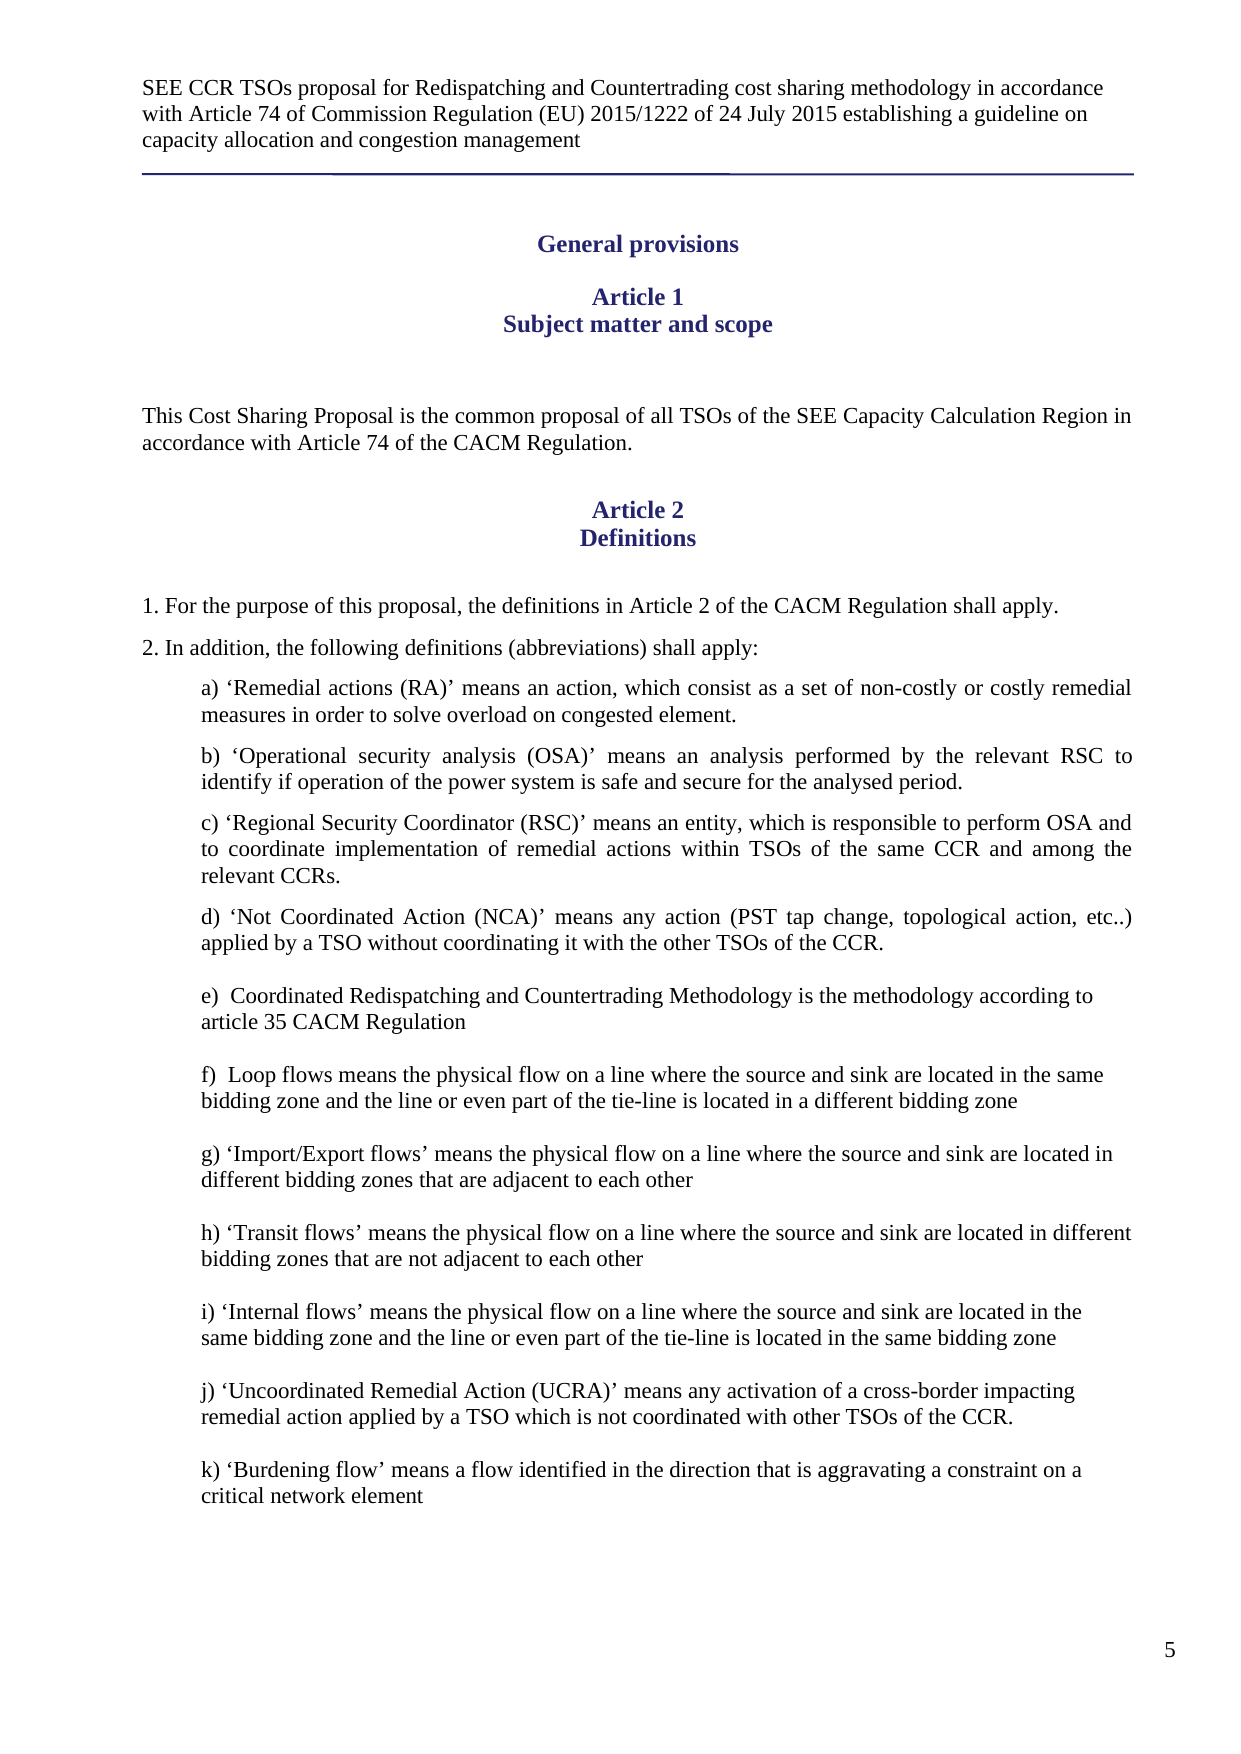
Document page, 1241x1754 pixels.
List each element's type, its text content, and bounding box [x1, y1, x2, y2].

text 1. For the purpose of this proposal, the definitions in Article 2 of the CACM Regulation shall apply. [142, 593, 1134, 619]
text 2. In addition, the following definitions (abbreviations) shall apply: [142, 633, 1134, 660]
list d) ‘Not Coordinated Action (NCA)’ means any action (PST tap change, topological action, etc..) applied by a TSO without coordinating it with the other TSOs of the CCR. [186, 903, 1134, 955]
list c) ‘Regional Security Coordinator (RSC)’ means an entity, which is responsible to perform OSA and to coordinate implementation of remedial actions within TSOs of the same CCR and among the relevant CCRs. [186, 809, 1134, 888]
text This Cost Sharing Proposal is the common proposal of all TSOs of the SEE Capacity Calculation Region in accordance with Article 74 of the CACM Regulation. [142, 402, 1134, 456]
list i) ‘Internal flows’ means the physical flow on a line where the source and sink are located in the same bidding zone and the line or even part of the tie-line is located in the same bidding zone [186, 1298, 1134, 1351]
list a) ‘Remedial actions (RA)’ means an action, which consist as a set of non-costly or costly remedial measures in order to solve overload on congested element. [186, 674, 1134, 727]
text General provisions [142, 201, 1134, 258]
list h) ‘Transit flows’ means the physical flow on a line where the source and sink are located in different bidding zones that are not adjacent to each other [186, 1219, 1134, 1272]
list g) ‘Import/Export flows’ means the physical flow on a line where the source and sink are located in different bidding zones that are adjacent to each other [186, 1140, 1134, 1193]
list e) Coordinated Redispatching and Countertrading Methodology is the methodology according to article 35 CACM Regulation [186, 982, 1134, 1034]
list b) ‘Operational security analysis (OSA)’ means an analysis performed by the relevant RSC to identify if operation of the power system is safe and secure for the analysed period. [186, 742, 1134, 794]
list j) ‘Uncoordinated Remedial Action (UCRA)’ means any activation of a cross-border impacting remedial action applied by a TSO which is not coordinated with other TSOs of the CCR. [186, 1377, 1134, 1430]
text Article 2 Definitions [142, 497, 1134, 551]
list f) Loop flows means the physical flow on a line where the source and sink are located in the same bidding zone and the line or even part of the tie-line is located in a different bidding zone [186, 1061, 1134, 1113]
list k) ‘Burdening flow’ means a flow identified in the direction that is aggravating a constraint on a critical network element [186, 1456, 1134, 1509]
text Article 1 Subject matter and scope [142, 283, 1134, 337]
